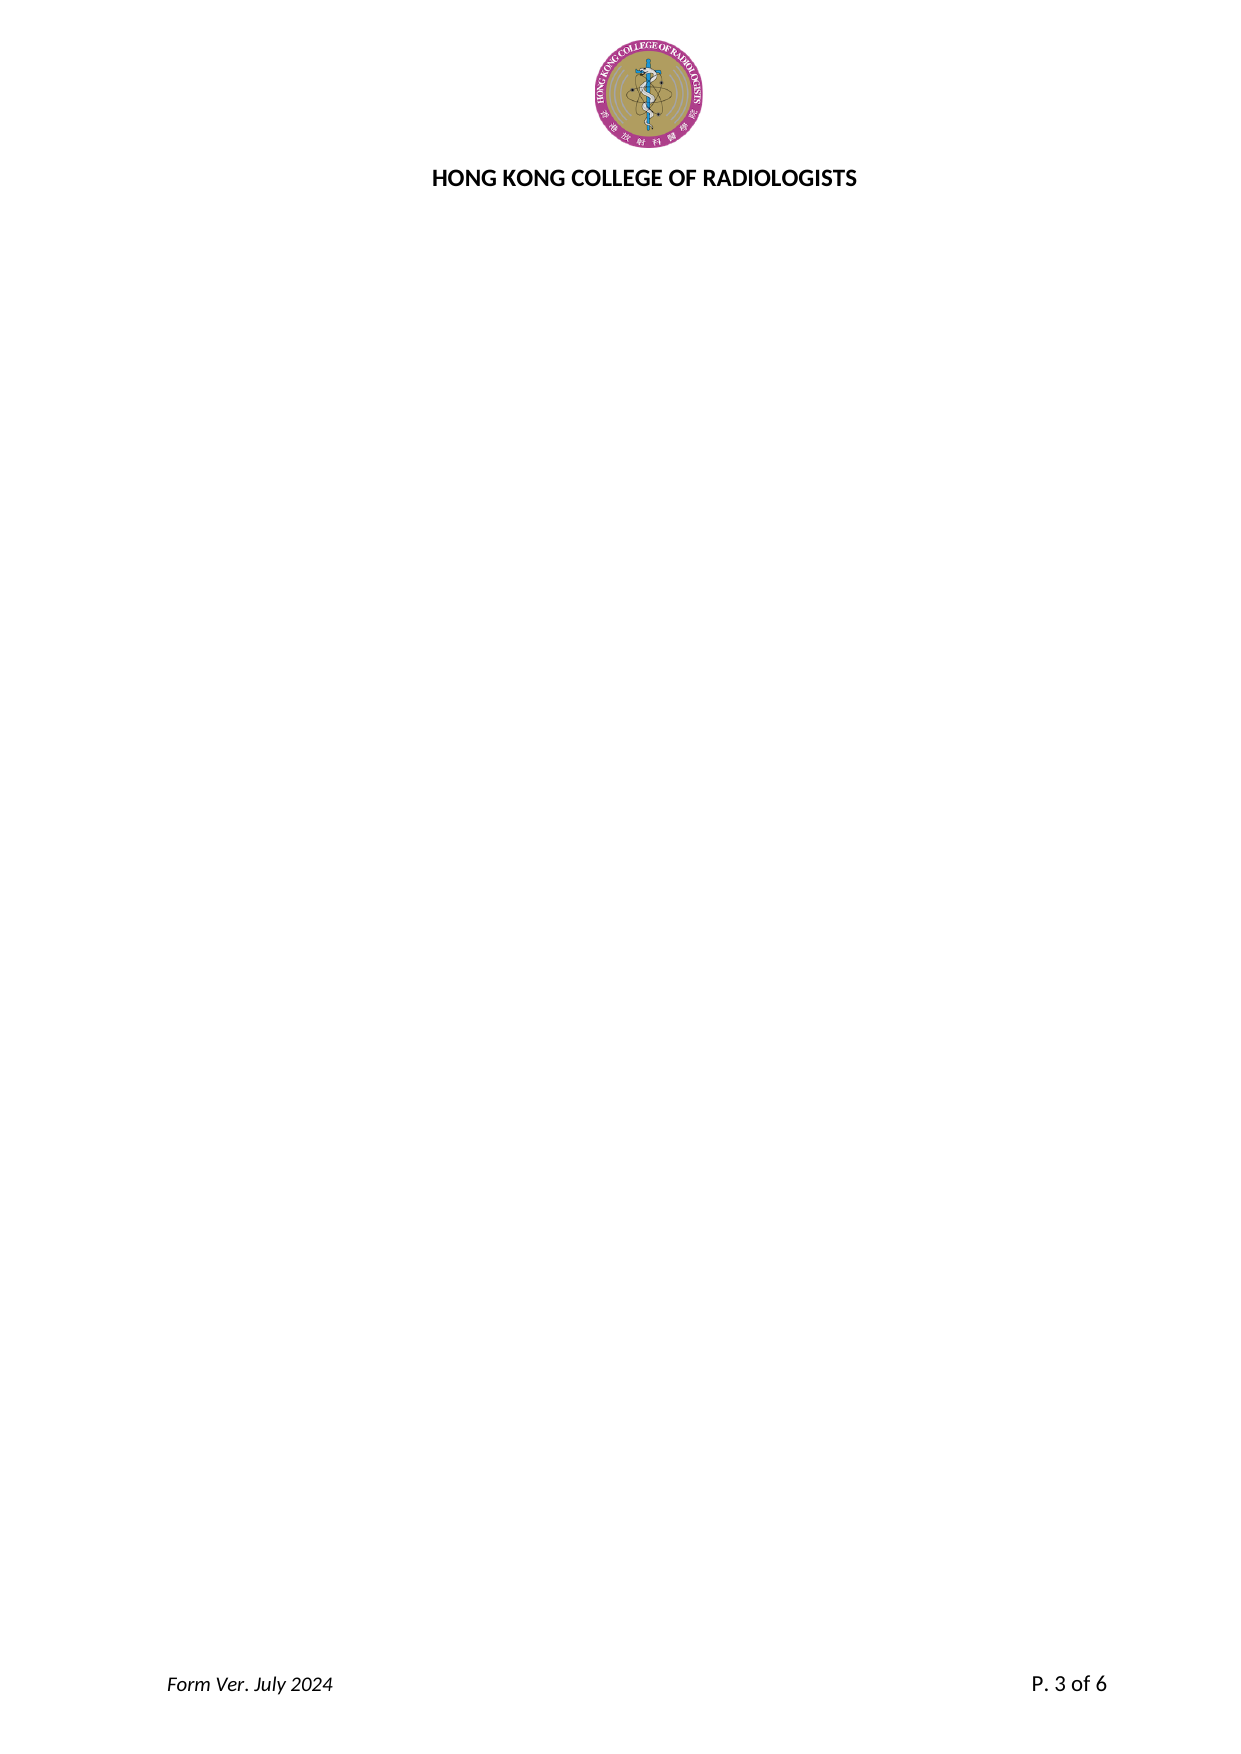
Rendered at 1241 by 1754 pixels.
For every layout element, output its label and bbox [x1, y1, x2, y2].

picture [595, 40, 703, 148]
